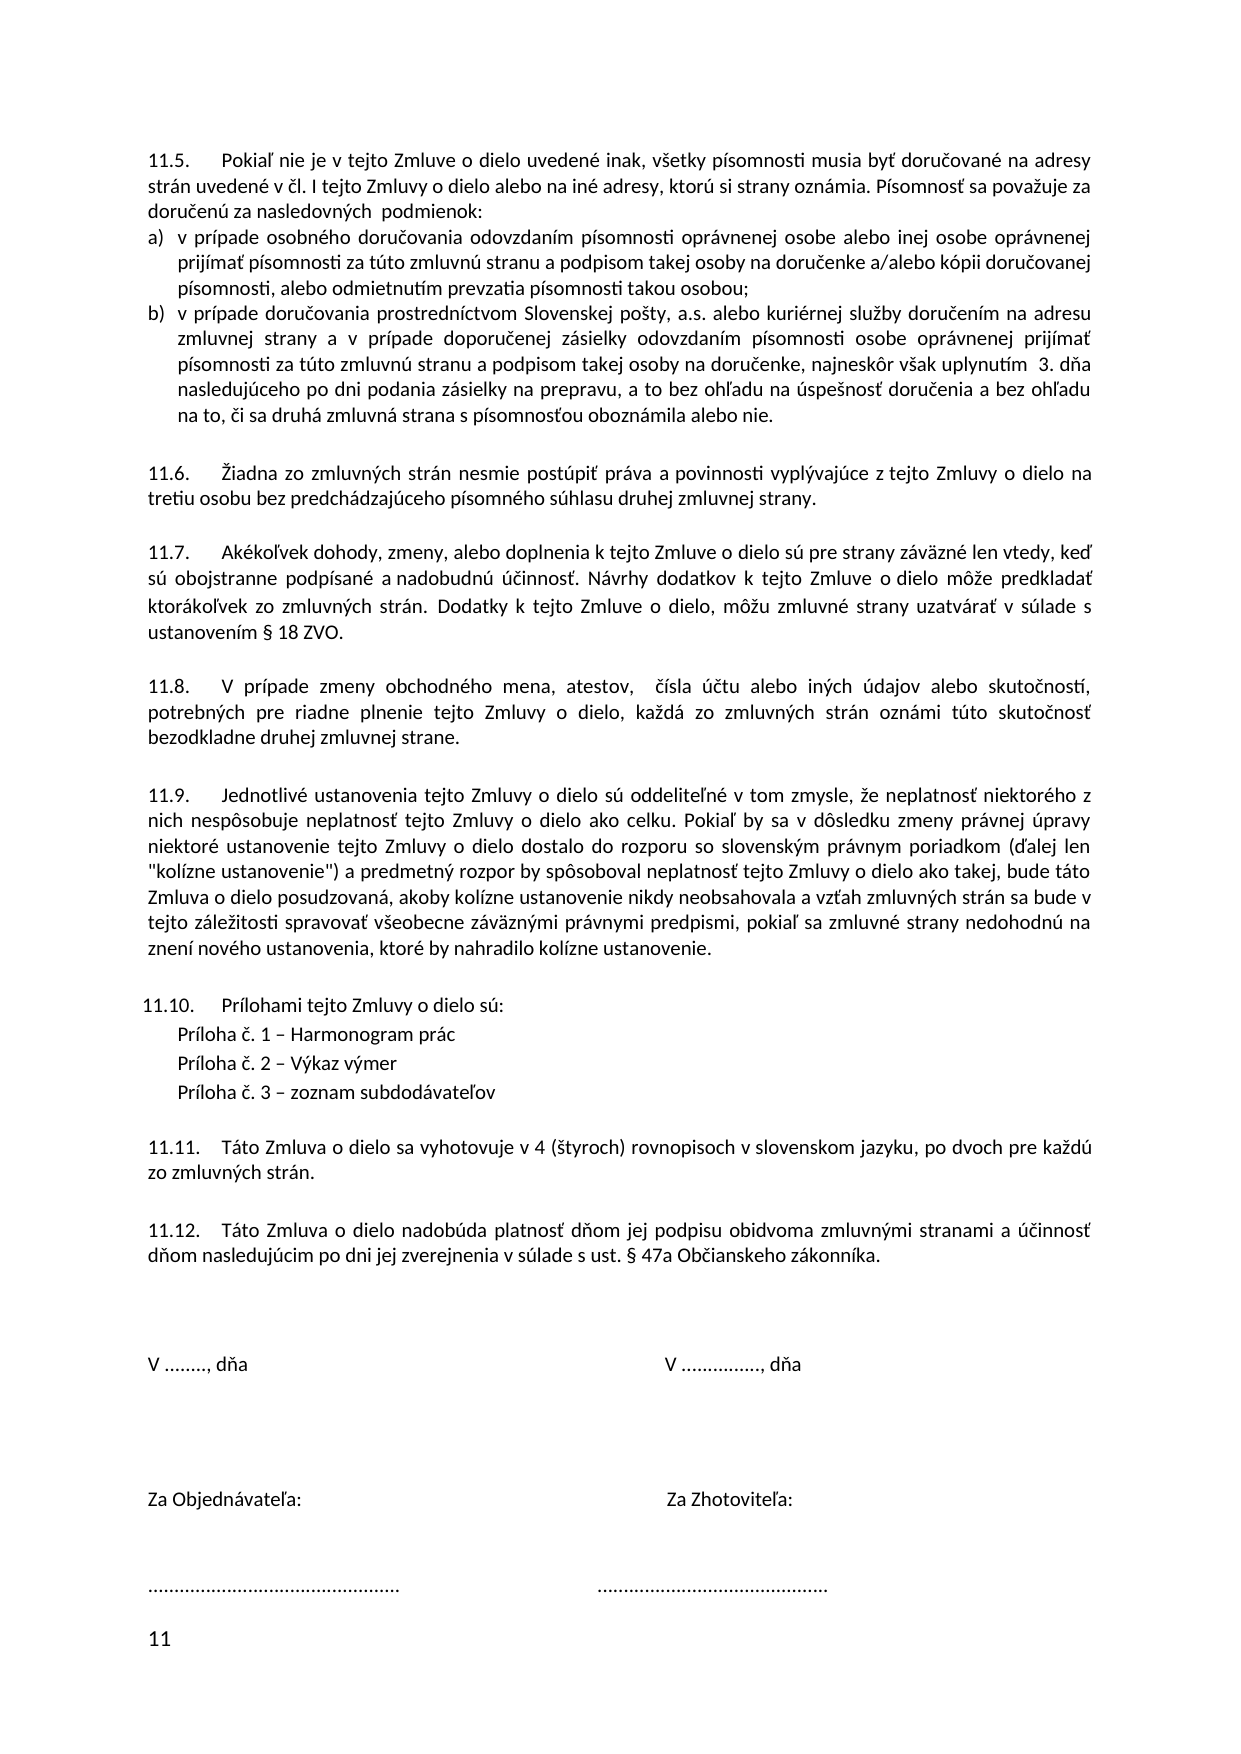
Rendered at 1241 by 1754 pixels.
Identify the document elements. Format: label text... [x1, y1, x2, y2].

text ................................................ ............................................ [148, 1572, 1093, 1597]
list v prípade osobného doručovania odovzdaním písomnosti oprávnenej osobe alebo inej osobe oprávnenej prijímať písomnosti za túto zmluvnú stranu a podpisom takej osoby na doručenke a/alebo kópii doručovanej písomnosti, alebo odmietnutím prevzatia písomnosti takou osobou; [148, 224, 1093, 300]
list Akékoľvek dohody, zmeny, alebo doplnenia k tejto Zmluve o dielo sú pre strany záväzné len vtedy, keď sú obojstranne podpísané a nadobudnú účinnosť. Návrhy dodatkov k tejto Zmluve o dielo môže predkladať ktorákoľvek zo zmluvných strán. Dodatky k tejto Zmluve o dielo, môžu zmluvné strany uzatvárať v súlade s ustanovením § 18 ZVO. [148, 539, 1093, 644]
list Prílohami tejto Zmluvy o dielo sú: [142, 993, 1093, 1018]
list v prípade doručovania prostredníctvom Slovenskej pošty, a.s. alebo kuriérnej služby doručením na adresu zmluvnej strany a v prípade doporučenej zásielky odovzdaním písomnosti osobe oprávnenej prijímať písomnosti za túto zmluvnú stranu a podpisom takej osoby na doručenke, najneskôr však uplynutím 3. dňa nasledujúceho po dni podania zásielky na prepravu, a to bez ohľadu na úspešnosť doručenia a bez ohľadu na to, či sa druhá zmluvná strana s písomnosťou oboznámila alebo nie. [148, 300, 1093, 427]
list Pokiaľ nie je v tejto Zmluve o dielo uvedené inak, všetky písomnosti musia byť doručované na adresy strán uvedené v čl. I tejto Zmluvy o dielo alebo na iné adresy, ktorú si strany oznámia. Písomnosť sa považuje za doručenú za nasledovných podmienok: [148, 148, 1093, 224]
text V ........, dňa V ..............., dňa [148, 1351, 1093, 1377]
text Príloha č. 3 – zoznam subdodávateľov [177, 1079, 1093, 1105]
list V prípade zmeny obchodného mena, atestov, čísla účtu alebo iných údajov alebo skutočností, potrebných pre riadne plnenie tejto Zmluvy o dielo, každá zo zmluvných strán oznámi túto skutočnosť bezodkladne druhej zmluvnej strane. [148, 673, 1093, 750]
text Za Objednávateľa: Za Zhotoviteľa: [148, 1486, 1093, 1511]
list Jednotlivé ustanovenia tejto Zmluvy o dielo sú oddeliteľné v tom zmysle, že neplatnosť niektorého z nich nespôsobuje neplatnosť tejto Zmluvy o dielo ako celku. Pokiaľ by sa v dôsledku zmeny právnej úpravy niektoré ustanovenie tejto Zmluvy o dielo dostalo do rozporu so slovenským právnym poriadkom (ďalej len "kolízne ustanovenie") a predmetný rozpor by spôsoboval neplatnosť tejto Zmluvy o dielo ako takej, bude táto Zmluva o dielo posudzovaná, akoby kolízne ustanovenie nikdy neobsahovala a vzťah zmluvných strán sa bude v tejto záležitosti spravovať všeobecne záväznými právnymi predpismi, pokiaľ sa zmluvné strany nedohodnú na znení nového ustanovenia, ktoré by nahradilo kolízne ustanovenie. [148, 782, 1093, 960]
text Príloha č. 1 – Harmonogram prác [177, 1022, 1093, 1047]
list Žiadna zo zmluvných strán nesmie postúpiť práva a povinnosti vyplývajúce z tejto Zmluvy o dielo na tretiu osobu bez predchádzajúceho písomného súhlasu druhej zmluvnej strany. [148, 460, 1093, 511]
text Príloha č. 2 – Výkaz výmer [177, 1051, 1093, 1076]
list Táto Zmluva o dielo nadobúda platnosť dňom jej podpisu obidvoma zmluvnými stranami a účinnosť dňom nasledujúcim po dni jej zverejnenia v súlade s ust. § 47a Občianskeho zákonníka. [148, 1217, 1093, 1268]
list Táto Zmluva o dielo sa vyhotovuje v 4 (štyroch) rovnopisoch v slovenskom jazyku, po dvoch pre každú zo zmluvných strán. [148, 1134, 1093, 1185]
